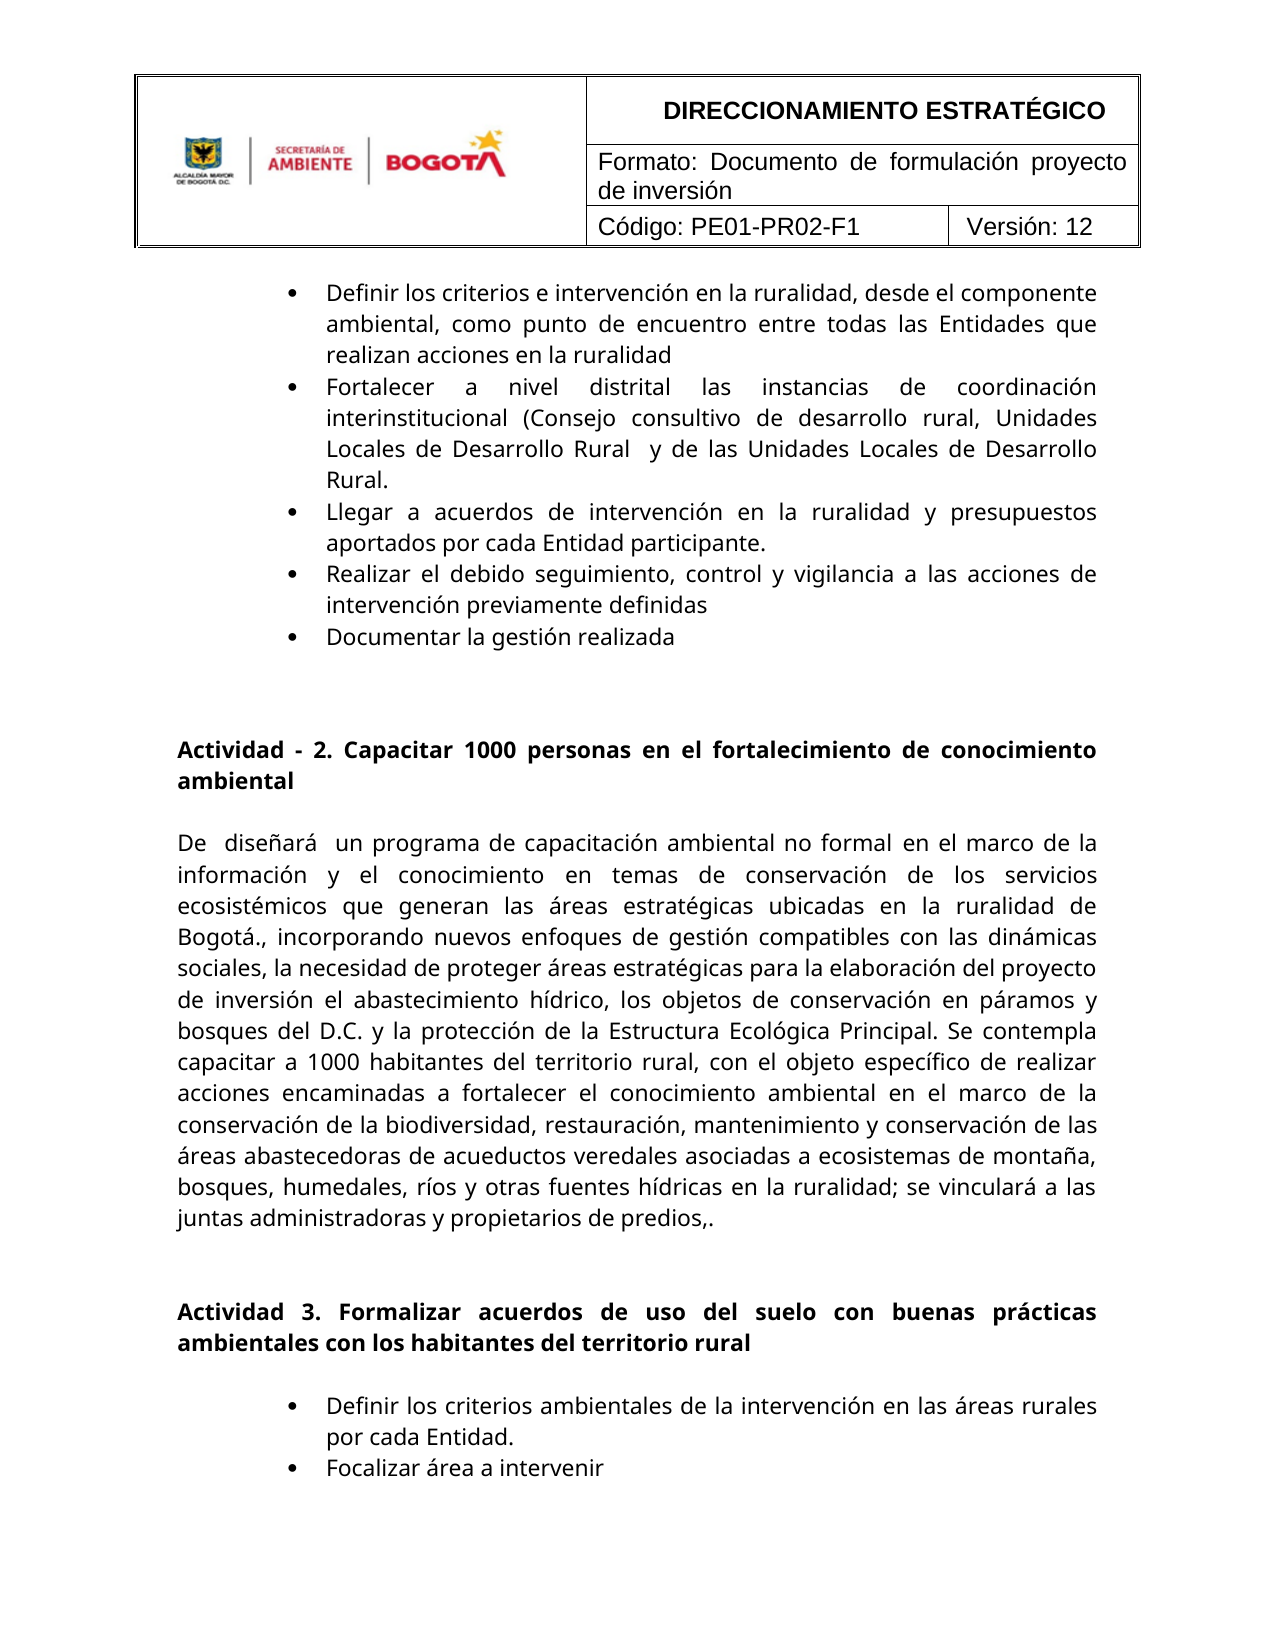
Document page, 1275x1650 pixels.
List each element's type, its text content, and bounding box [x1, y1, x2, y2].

text Actividad - 2. Capacitar 1000 personas en el fortalecimiento de conocimiento ambiental [177, 733, 1098, 796]
list Llegar a acuerdos de intervención en la ruralidad y presupuestos aportados por cada Entidad participante. [288, 496, 1098, 558]
text Actividad 3. Formalizar acuerdos de uso del suelo con buenas prácticas ambientales con los habitantes del territorio rural [177, 1296, 1098, 1358]
list Realizar el debido seguimiento, control y vigilancia a las acciones de intervención previamente definidas [288, 558, 1098, 621]
list Focalizar área a intervenir [288, 1452, 1098, 1483]
picture [147, 102, 538, 219]
list Documentar la gestión realizada [288, 621, 1098, 652]
list Fortalecer a nivel distrital las instancias de coordinación interinstitucional (Consejo consultivo de desarrollo rural, Unidades Locales de Desarrollo Rural y de las Unidades Locales de Desarrollo Rural. [288, 371, 1098, 496]
list Definir los criterios e intervención en la ruralidad, desde el componente ambiental, como punto de encuentro entre todas las Entidades que realizan acciones en la ruralidad [288, 277, 1098, 371]
list Definir los criterios ambientales de la intervención en las áreas rurales por cada Entidad. [288, 1390, 1098, 1452]
text De diseñará un programa de capacitación ambiental no formal en el marco de la información y el conocimiento en temas de conservación de los servicios ecosistémicos que generan las áreas estratégicas ubicadas en la ruralidad de Bogotá., incorporando nuevos enfoques de gestión compatibles con las dinámicas sociales, la necesidad de proteger áreas estratégicas para la elaboración del proyecto de inversión el abastecimiento hídrico, los objetos de conservación en páramos y bosques del D.C. y la protección de la Estructura Ecológica Principal. Se contempla capacitar a 1000 habitantes del territorio rural, con el objeto específico de realizar acciones encaminadas a fortalecer el conocimiento ambiental en el marco de la conservación de la biodiversidad, restauración, mantenimiento y conservación de las áreas abastecedoras de acueductos veredales asociadas a ecosistemas de montaña, bosques, humedales, ríos y otras fuentes hídricas en la ruralidad; se vinculará a las juntas administradoras y propietarios de predios,. [177, 827, 1098, 1233]
